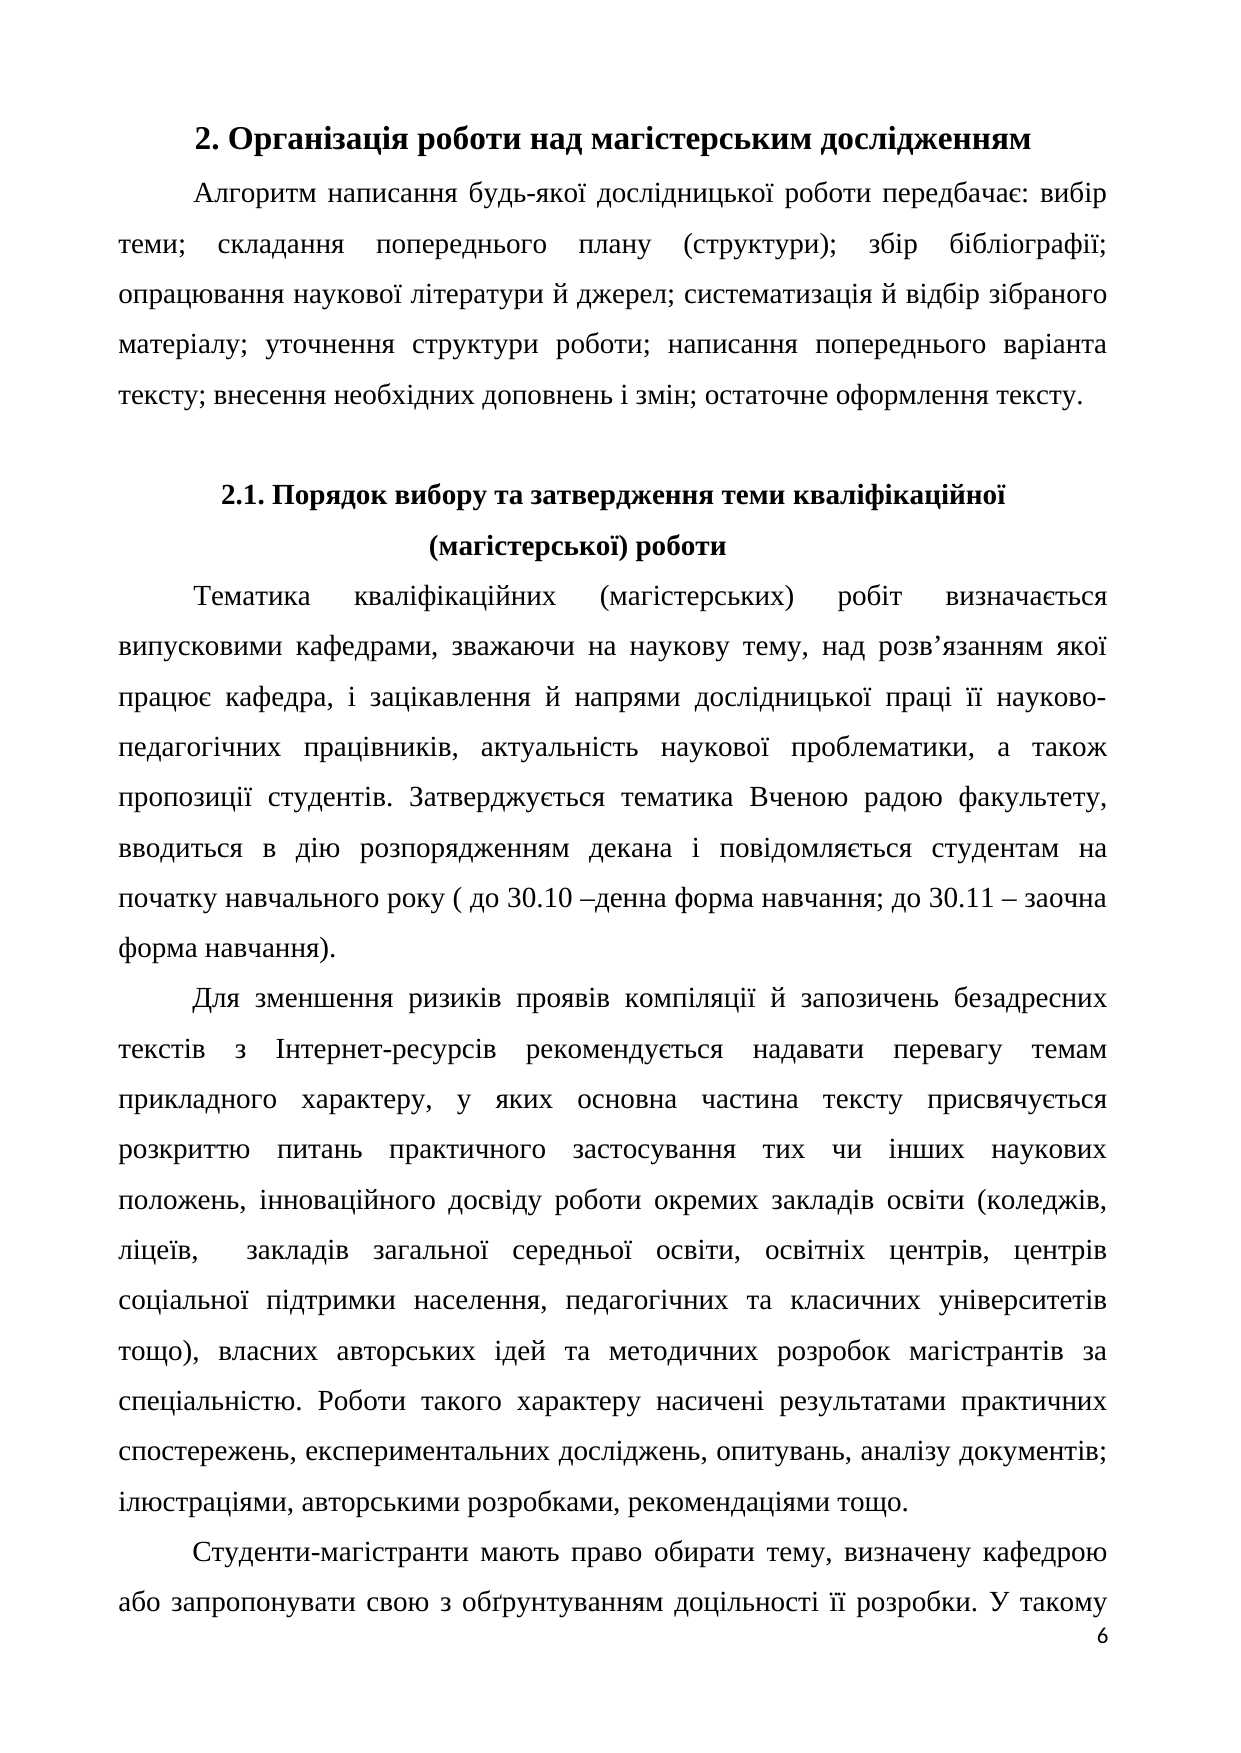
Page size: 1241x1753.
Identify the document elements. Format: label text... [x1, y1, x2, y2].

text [118, 1534, 1108, 1618]
text Для зменшення ризиків проявів компіляції й запозичень безадресних текстів з Інтернет-ресурсів рекомендується надавати перевагу темам прикладного характеру, у яких основна частина тексту присвячується розкриттю питань практичного застосування тих чи інших наукових положень, інноваційного досвіду роботи окремих закладів освіти (коледжів, ліцеїв, закладів загальної середньої освіти, освітніх центрів, центрів соціальної підтримки населення, педагогічних та класичних університетів тощо), власних авторських ідей та методичних розробок магістрантів за спеціальністю. Роботи такого характеру насичені результатами практичних спостережень, експериментальних досліджень, опитувань, аналізу документів; ілюстраціями, авторськими розробками, рекомендаціями тощо. [118, 981, 1108, 1517]
text Тематика кваліфікаційних (магістерських) робіт визначається випусковими кафедрами, зважаючи на наукову тему, над розв’язанням якої працює кафедра, і зацікавлення й напрями дослідницької праці її науково-педагогічних працівників, актуальність наукової проблематики, а також пропозиції студентів. Затверджується тематика Вченою радою факультету, вводиться в дію розпорядженням декана і повідомляється студентам на початку навчального року ( до 30.10 –денна форма навчання; до 30.11 – заочна форма навчання). [118, 578, 1108, 964]
text 2.1. Порядок вибору та затвердження теми кваліфікаційної (магістерської) роботи [118, 477, 1108, 561]
text 2. Організація роботи над магістерським дослідженням [118, 118, 1108, 156]
text Алгоритм написання будь-якої дослідницької роботи передбачає: вибір теми; складання попереднього плану (структури); збір бібліографії; опрацювання наукової літератури й джерел; систематизація й відбір зібраного матеріалу; уточнення структури роботи; написання попереднього варіанта тексту; внесення необхідних доповнень і змін; остаточне оформлення тексту. [118, 176, 1108, 410]
